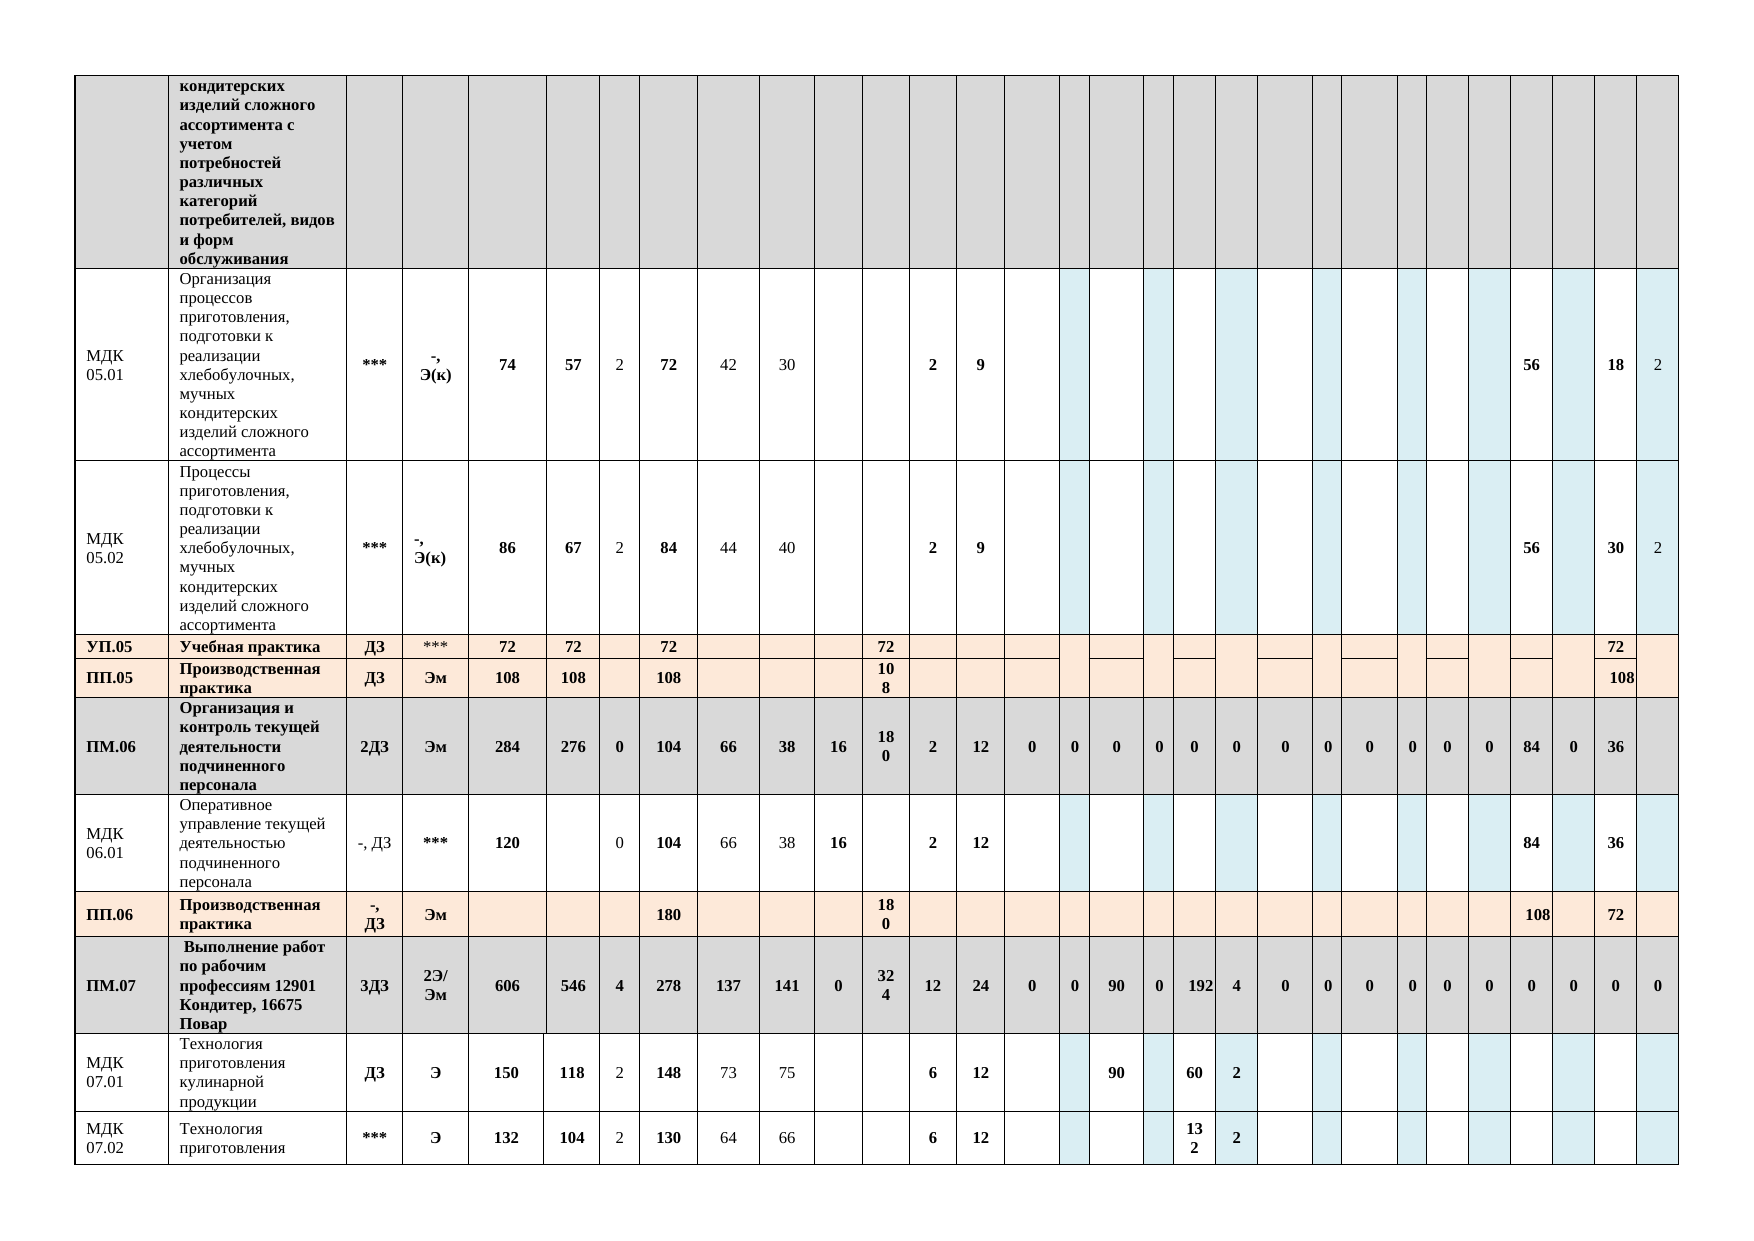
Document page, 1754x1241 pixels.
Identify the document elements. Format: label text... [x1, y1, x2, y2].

table_cell 0 [1216, 698, 1257, 794]
table_cell 16 [815, 795, 862, 891]
table_cell [1313, 1034, 1341, 1111]
table_cell *** [347, 461, 402, 634]
table_cell [1427, 892, 1468, 936]
table_cell [760, 635, 814, 658]
table_cell 4 [1216, 937, 1257, 1033]
table_cell МДК 06.01 [76, 795, 168, 891]
table_cell 42 [698, 269, 759, 460]
table_cell 0 [1005, 76, 1059, 268]
table_cell 132 [469, 1112, 543, 1164]
table_cell [1313, 461, 1341, 634]
table_cell [910, 659, 956, 697]
table_cell 0 [1258, 698, 1312, 794]
table_cell [1427, 461, 1468, 634]
table_cell 36 [1595, 795, 1636, 891]
table_cell 67 [547, 461, 599, 634]
table_cell ПМ.05 [76, 76, 168, 268]
table_cell [1090, 795, 1143, 891]
table_cell [815, 461, 862, 634]
table_cell [1313, 269, 1341, 460]
table_cell [698, 635, 759, 658]
table_cell [1637, 1112, 1678, 1164]
table_cell [547, 795, 599, 891]
table_cell 6 [910, 1112, 956, 1164]
table_cell 0 [1144, 698, 1173, 794]
table_cell [600, 635, 639, 658]
table_cell 2ДЗ [347, 698, 402, 794]
table_cell [1005, 659, 1059, 697]
table_cell [1313, 892, 1341, 936]
table_cell 90 [1090, 937, 1143, 1033]
table_cell 0 [1090, 698, 1143, 794]
table_cell [760, 892, 814, 936]
table_cell 66 [698, 698, 759, 794]
table_cell 0 [1553, 76, 1594, 268]
table_cell [1398, 892, 1426, 936]
table_cell [600, 659, 639, 697]
table_cell 0 [1090, 76, 1143, 268]
table_cell [1469, 1034, 1510, 1111]
table_cell 57 [547, 269, 599, 460]
table_cell [1144, 795, 1173, 891]
table_cell [1595, 1112, 1636, 1164]
table_cell 0 [1427, 76, 1468, 268]
table_cell 3ДЗ [347, 937, 402, 1033]
table_cell [1342, 635, 1397, 658]
table_cell [1469, 795, 1510, 891]
table_cell 72 [863, 635, 909, 658]
table_cell [1427, 659, 1468, 697]
table_cell 137 [698, 937, 759, 1033]
table_cell 192 [1174, 937, 1215, 1033]
table_cell Организация и контроль текущей деятельности подчиненного персонала [169, 698, 346, 794]
table_cell МДК 05.01 [76, 269, 168, 460]
table_cell МДК 05.02 [76, 461, 168, 634]
table_cell 4 [910, 76, 956, 268]
table_cell [1342, 1034, 1397, 1111]
table_cell [1398, 1034, 1426, 1111]
table_cell 86 [469, 461, 546, 634]
table_cell [1174, 461, 1215, 634]
table_cell [1090, 269, 1143, 460]
table_cell [1144, 269, 1173, 460]
table_cell 0 [1174, 76, 1215, 268]
table_cell 84 [640, 461, 697, 634]
table_cell 72 [547, 635, 599, 658]
table_cell [1469, 1112, 1510, 1164]
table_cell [169, 76, 346, 268]
table_cell 108 [469, 659, 546, 697]
table_cell 0 [1469, 698, 1510, 794]
table_cell [600, 892, 639, 936]
table_cell 276 [547, 698, 599, 794]
table_cell [815, 635, 862, 658]
table_cell 0 [1342, 937, 1397, 1033]
table_cell 0 [1342, 76, 1397, 268]
table_cell 2 [600, 1112, 639, 1164]
table_cell 0 [1553, 698, 1594, 794]
table_cell *** [347, 1112, 402, 1164]
table_cell [1553, 461, 1594, 634]
table_cell [1090, 892, 1143, 936]
table_cell [1005, 269, 1059, 460]
table_cell -, Э(к) [403, 461, 468, 634]
table_cell 2 [910, 461, 956, 634]
table_cell Эм [403, 698, 468, 794]
table_cell 72 [1595, 892, 1636, 936]
table_cell 2 [1216, 1112, 1257, 1164]
table_cell 72 [640, 269, 697, 460]
table_cell 72 [469, 635, 546, 658]
table_cell 141 [760, 937, 814, 1033]
table_cell -, Э(к) [403, 269, 468, 460]
table_cell 606 [469, 937, 546, 1033]
table_cell [1511, 1034, 1552, 1111]
table_cell 104 [640, 795, 697, 891]
table_cell [1005, 635, 1059, 658]
table_cell [957, 635, 1004, 658]
table_cell 132 [1174, 1112, 1215, 1164]
table_cell [1216, 461, 1257, 634]
table_cell [698, 659, 759, 697]
table_cell [863, 461, 909, 634]
table_cell ПМ.07 [76, 937, 168, 1033]
table_cell 118 [544, 1034, 599, 1111]
table_cell 0 [1398, 698, 1426, 794]
table_cell 60 [1174, 1034, 1215, 1111]
table_cell ПП.05 [76, 659, 168, 697]
table_cell [815, 269, 862, 460]
table_cell 0 [1005, 937, 1059, 1033]
table_cell [1060, 461, 1089, 634]
table_cell [1427, 635, 1468, 658]
table_cell 108 [1511, 892, 1552, 936]
table_cell [1511, 659, 1552, 697]
table_cell [1398, 795, 1426, 891]
table_cell [1174, 892, 1215, 936]
table_cell 12 [957, 795, 1004, 891]
table_cell [547, 892, 599, 936]
table_cell [1398, 635, 1426, 697]
table_cell [1005, 1112, 1059, 1164]
table_cell 70 [760, 76, 814, 268]
table_cell 0 [1060, 937, 1089, 1033]
table_cell [1511, 1112, 1552, 1164]
table_cell 304 [547, 76, 599, 268]
table_cell [1174, 795, 1215, 891]
table_cell [1258, 892, 1312, 936]
table_cell 148 [640, 1034, 697, 1111]
table_cell [1342, 659, 1397, 697]
table_cell [469, 892, 546, 936]
table_cell [1342, 892, 1397, 936]
table_cell 2 [1637, 269, 1678, 460]
table_cell [1174, 269, 1215, 460]
table_cell [1637, 1034, 1678, 1111]
table_cell [1216, 269, 1257, 460]
table_cell [1469, 635, 1510, 697]
table_cell [1637, 892, 1678, 936]
table_cell [1005, 461, 1059, 634]
table_cell 0 [1637, 937, 1678, 1033]
table_cell 130 [640, 1112, 697, 1164]
table_cell 0 [1060, 698, 1089, 794]
table_cell 48 [1595, 76, 1636, 268]
table_cell 0 [1469, 937, 1510, 1033]
table_cell 2 [600, 1034, 639, 1111]
table_cell [1595, 1034, 1636, 1111]
table_cell [1398, 1112, 1426, 1164]
table_cell [1258, 795, 1312, 891]
table_cell -, ДЗ [347, 795, 402, 891]
table_cell [1005, 795, 1059, 891]
table_cell 9 [957, 461, 1004, 634]
table_cell 30 [1595, 461, 1636, 634]
table_cell 66 [760, 1112, 814, 1164]
table_cell 0 [815, 937, 862, 1033]
table_cell [1637, 795, 1678, 891]
table_cell 4 [600, 937, 639, 1033]
table_cell 0 [1144, 76, 1173, 268]
table_cell [1427, 1112, 1468, 1164]
table_cell 0 [600, 698, 639, 794]
table_cell ПМ.06 [76, 698, 168, 794]
table_cell 0 [1216, 76, 1257, 268]
table_cell [1060, 269, 1089, 460]
table_cell Организация процессов приготовления, подготовки к реализации хлебобулочных, мучных кондитерских изделий сложного ассортимента [169, 269, 346, 460]
table_cell 2 [910, 269, 956, 460]
table_cell 150 [469, 1034, 543, 1111]
table_cell [863, 269, 909, 460]
table_cell [760, 659, 814, 697]
table_cell 0 [1342, 698, 1397, 794]
table_cell Э [403, 1034, 468, 1111]
table_cell [1553, 892, 1594, 936]
table_cell 180 [863, 892, 909, 936]
table_cell [910, 892, 956, 936]
table_cell 546 [547, 937, 599, 1033]
table_cell 84 [1511, 698, 1552, 794]
table_cell [957, 659, 1004, 697]
table_cell 72 [640, 635, 697, 658]
table_cell [863, 1034, 909, 1111]
table_cell Э [403, 1112, 468, 1164]
table_cell 2ДЗ [347, 76, 402, 268]
table_cell [1258, 269, 1312, 460]
table_cell *** [403, 795, 468, 891]
table_cell 4 [1637, 76, 1678, 268]
table_cell 104 [640, 698, 697, 794]
table_cell 0 [1469, 76, 1510, 268]
table_cell 104 [544, 1112, 599, 1164]
table_cell [1144, 461, 1173, 634]
table_cell 0 [1258, 937, 1312, 1033]
table_cell Процессы приготовления, подготовки к реализации хлебобулочных, мучных кондитерских изделий сложного ассортимента [169, 461, 346, 634]
table_cell 2 [1216, 1034, 1257, 1111]
table_cell 40 [760, 461, 814, 634]
table_cell 2 [600, 269, 639, 460]
table_cell 0 [1511, 937, 1552, 1033]
table_cell 0 [1595, 937, 1636, 1033]
table_cell 16 [815, 698, 862, 794]
table_cell Технология приготовления кулинарной продукции [169, 1034, 346, 1111]
table_cell [1553, 269, 1594, 460]
table_cell 86 [698, 76, 759, 268]
table_cell 18 [1595, 269, 1636, 460]
table_cell [910, 635, 956, 658]
table_cell [1216, 635, 1257, 697]
table_cell [1060, 892, 1089, 936]
table_cell [1060, 795, 1089, 891]
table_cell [169, 1112, 346, 1164]
table_cell 108 [640, 659, 697, 697]
table_cell [1258, 1034, 1312, 1111]
table_cell *** [347, 269, 402, 460]
table_cell 9 [957, 269, 1004, 460]
table_cell ДЗ [347, 659, 402, 697]
table_cell [1144, 635, 1173, 697]
table_cell [1427, 1034, 1468, 1111]
table_cell 0 [1313, 698, 1341, 794]
table_cell [1216, 795, 1257, 891]
table_cell Производственная практика [169, 659, 346, 697]
table_cell [1469, 461, 1510, 634]
table_cell 38 [760, 795, 814, 891]
table_cell [1469, 269, 1510, 460]
table_cell 0 [1258, 76, 1312, 268]
table_cell 180 [863, 698, 909, 794]
table_cell [1174, 659, 1215, 697]
table_cell 12 [957, 698, 1004, 794]
table_cell 44 [698, 461, 759, 634]
table_cell [1637, 635, 1678, 697]
table_cell 6 [910, 1034, 956, 1111]
table_cell МДК 07.01 [76, 1034, 168, 1111]
table_cell 108 [547, 659, 599, 697]
table_cell 112 [1511, 76, 1552, 268]
table_cell [1144, 1112, 1173, 1164]
table_cell [1144, 1034, 1173, 1111]
table_cell [1258, 461, 1312, 634]
table_cell [1342, 461, 1397, 634]
table_cell [1427, 269, 1468, 460]
table_cell [1398, 461, 1426, 634]
table_cell [1313, 795, 1341, 891]
table_cell [1090, 635, 1143, 658]
table_cell 0 [1313, 76, 1341, 268]
table_cell [863, 1112, 909, 1164]
table_cell 120 [469, 795, 546, 891]
table_cell Производственная практика [169, 892, 346, 936]
table_cell 56 [1511, 461, 1552, 634]
table_cell Учебная практика [169, 635, 346, 658]
table_cell 64 [698, 1112, 759, 1164]
table_cell 0 [815, 76, 862, 268]
table_cell ДЗ [347, 1034, 402, 1111]
table_cell 278 [640, 937, 697, 1033]
table_cell 180 [640, 892, 697, 936]
table_cell 0 [1174, 698, 1215, 794]
table_cell 30 [760, 269, 814, 460]
table_cell [1216, 892, 1257, 936]
table_cell 90 [1090, 1034, 1143, 1111]
table_cell 0 [1427, 698, 1468, 794]
table_cell 72 [1595, 635, 1636, 658]
table_cell 2Э/ Эм [403, 937, 468, 1033]
table_cell 0 [1398, 76, 1426, 268]
table_cell [1553, 795, 1594, 891]
table_cell [1511, 635, 1552, 658]
table_cell 108 [1595, 659, 1636, 697]
table_cell 12 [910, 937, 956, 1033]
table_cell [957, 892, 1004, 936]
table_cell [815, 1112, 862, 1164]
table_cell Выполнение работ по рабочим профессиям 12901 Кондитер, 16675 Повар [169, 937, 346, 1033]
table_cell 73 [698, 1034, 759, 1111]
table_cell [1258, 659, 1312, 697]
table_cell [1060, 635, 1089, 697]
table_cell [1553, 1112, 1594, 1164]
table_cell 0 [1553, 937, 1594, 1033]
table_cell [1005, 1034, 1059, 1111]
table_cell [1090, 659, 1143, 697]
table_cell 0 [600, 795, 639, 891]
table_cell 2 [910, 795, 956, 891]
table_cell [815, 1034, 862, 1111]
table_cell [1090, 1112, 1143, 1164]
table_cell 0 [1427, 937, 1468, 1033]
table_cell 74 [469, 269, 546, 460]
table_cell ПП.06 [76, 892, 168, 936]
table_cell 108 [863, 659, 909, 697]
table_cell Эм [403, 659, 468, 697]
table_cell 66 [698, 795, 759, 891]
table_cell 56 [1511, 269, 1552, 460]
table_cell 24 [957, 937, 1004, 1033]
table_cell 75 [760, 1034, 814, 1111]
table_cell [1060, 1112, 1089, 1164]
table_cell [1090, 461, 1143, 634]
table_cell Эм [403, 892, 468, 936]
table_cell 180 [863, 76, 909, 268]
table_cell [1060, 1034, 1089, 1111]
table_cell [1313, 1112, 1341, 1164]
table_cell 0 [1398, 937, 1426, 1033]
table_cell ДЗ [347, 635, 402, 658]
table_cell УП.05 [76, 635, 168, 658]
table_cell 36 [1595, 698, 1636, 794]
table_cell 340 [469, 76, 546, 268]
table_cell [1258, 635, 1312, 658]
table_cell 4 [600, 76, 639, 268]
table_cell [1427, 795, 1468, 891]
table_cell 84 [1511, 795, 1552, 891]
table_cell 284 [469, 698, 546, 794]
table_cell Оперативное управление текущей деятельностью подчиненного персонала [169, 795, 346, 891]
table_cell [1637, 698, 1678, 794]
table_cell [698, 892, 759, 936]
table_cell [1553, 635, 1594, 697]
table_cell [1342, 1112, 1397, 1164]
table_cell 12 [957, 1112, 1004, 1164]
table_cell [1398, 269, 1426, 460]
table_cell 38 [760, 698, 814, 794]
table_cell 0 [1005, 698, 1059, 794]
table_cell [1342, 269, 1397, 460]
table_cell [815, 892, 862, 936]
table_cell [815, 659, 862, 697]
table_cell -, ДЗ [347, 892, 402, 936]
table_cell [1553, 1034, 1594, 1111]
table_cell [1469, 892, 1510, 936]
table_cell МДК 07.02 [76, 1112, 168, 1164]
table_cell 0 [1060, 76, 1089, 268]
table_cell [1313, 635, 1341, 697]
table_cell [1258, 1112, 1312, 1164]
table_cell [1342, 795, 1397, 891]
table_cell 2 [600, 461, 639, 634]
table_cell 0 [1313, 937, 1341, 1033]
table_cell [1174, 635, 1215, 658]
table_cell 2 [1637, 461, 1678, 634]
table_cell 156 [640, 76, 697, 268]
table_cell [863, 795, 909, 891]
table_cell 18 [957, 76, 1004, 268]
table_cell 0 [1144, 937, 1173, 1033]
table_cell 324 [863, 937, 909, 1033]
table_cell 1Э(к)/Эм [403, 76, 468, 268]
table_cell *** [403, 635, 468, 658]
table_cell [1144, 892, 1173, 936]
table_cell [1005, 892, 1059, 936]
table_cell 12 [957, 1034, 1004, 1111]
table_cell 2 [910, 698, 956, 794]
